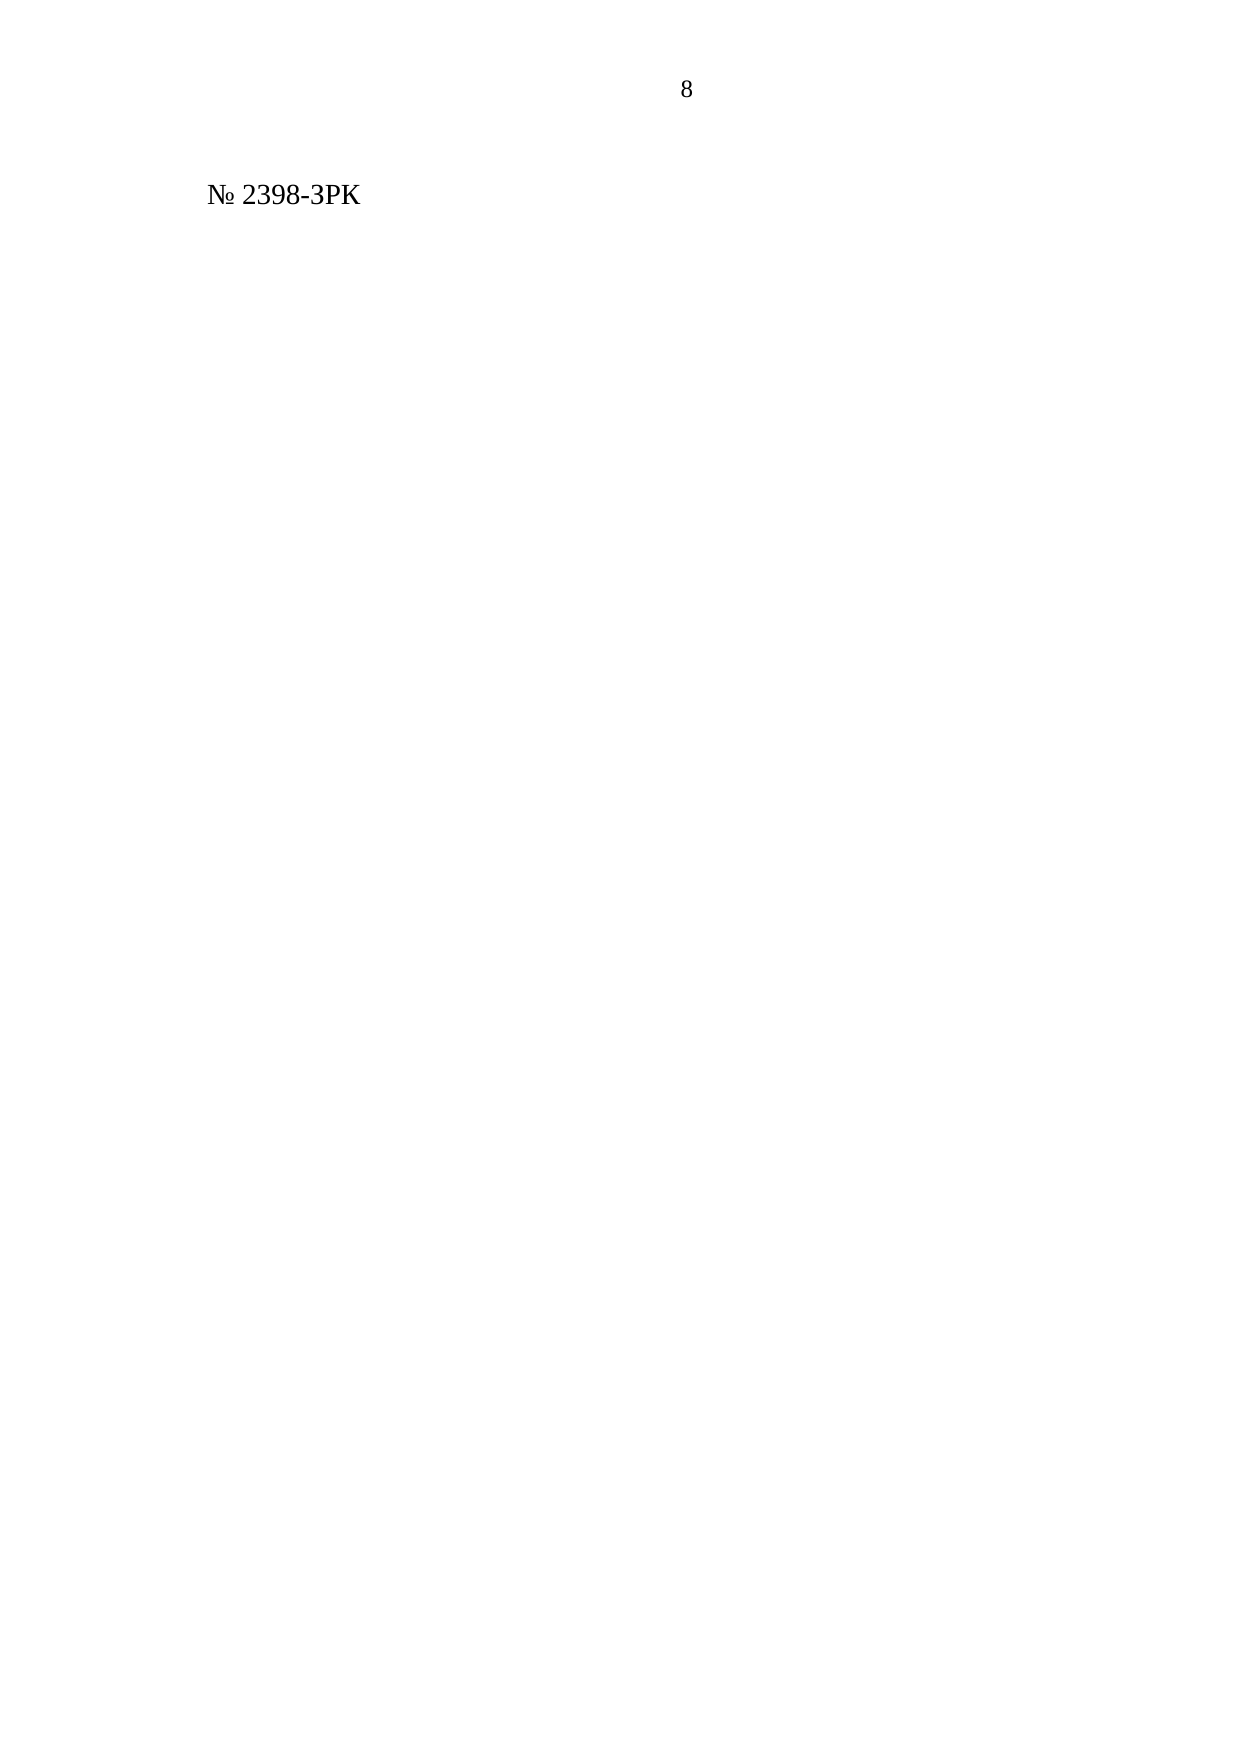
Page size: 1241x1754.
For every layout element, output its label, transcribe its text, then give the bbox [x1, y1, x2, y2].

text № 2398-ЗРК [207, 177, 1166, 211]
